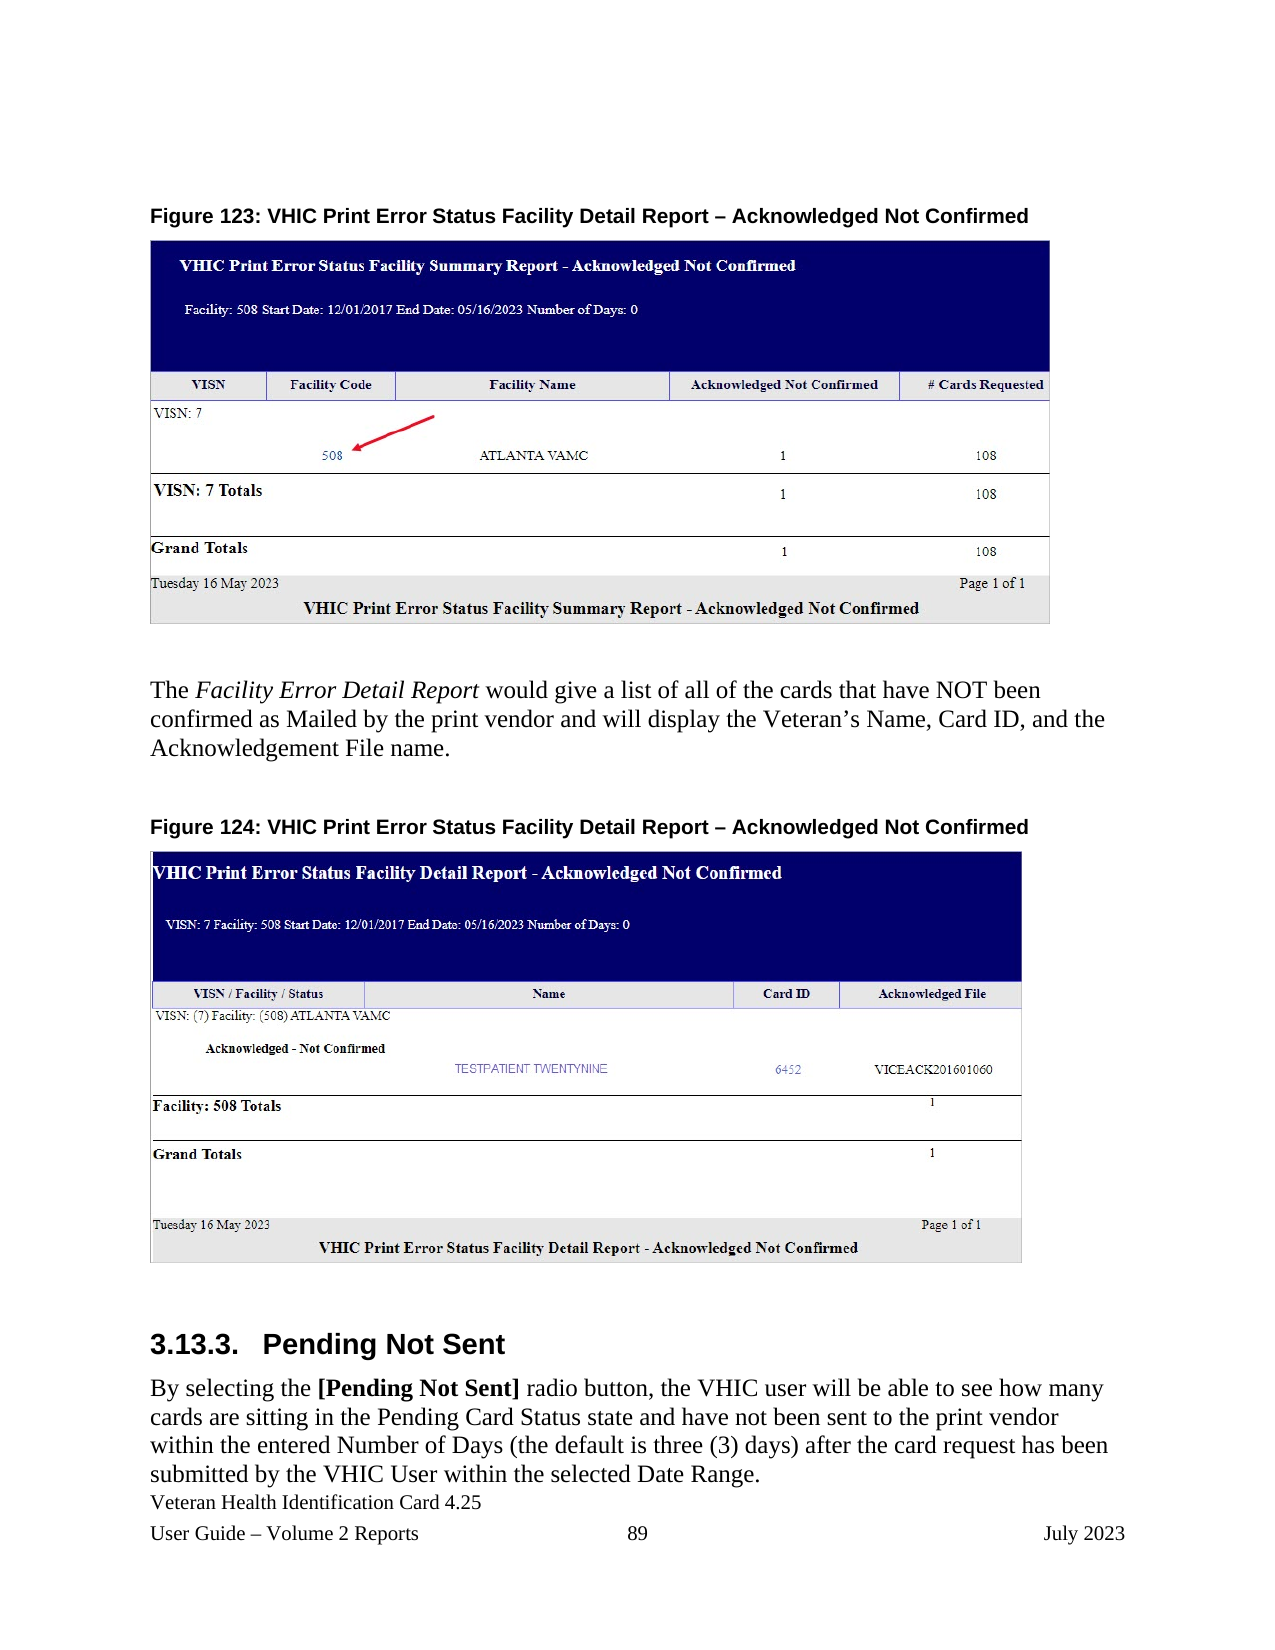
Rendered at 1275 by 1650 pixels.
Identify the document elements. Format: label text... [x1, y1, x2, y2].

picture [150, 240, 1050, 624]
text The Facility Error Detail Report would give a list of all of the cards that have NOT been confirmed as Mailed by the print vendor and will display the Veteran’s Name, Card ID, and the Acknowledgement File name. [150, 675, 1125, 761]
subtitle Pending Not Sent [150, 1327, 1125, 1360]
text By selecting the [Pending Not Sent] radio button, the VHIC user will be able to see how many cards are sitting in the Pending Card Status state and have not been sent to the print vendor within the entered Number of Days (the default is three (3) days) after the card request has been submitted by the VHIC User within the selected Date Range. [150, 1373, 1125, 1488]
picture [150, 851, 1022, 1263]
